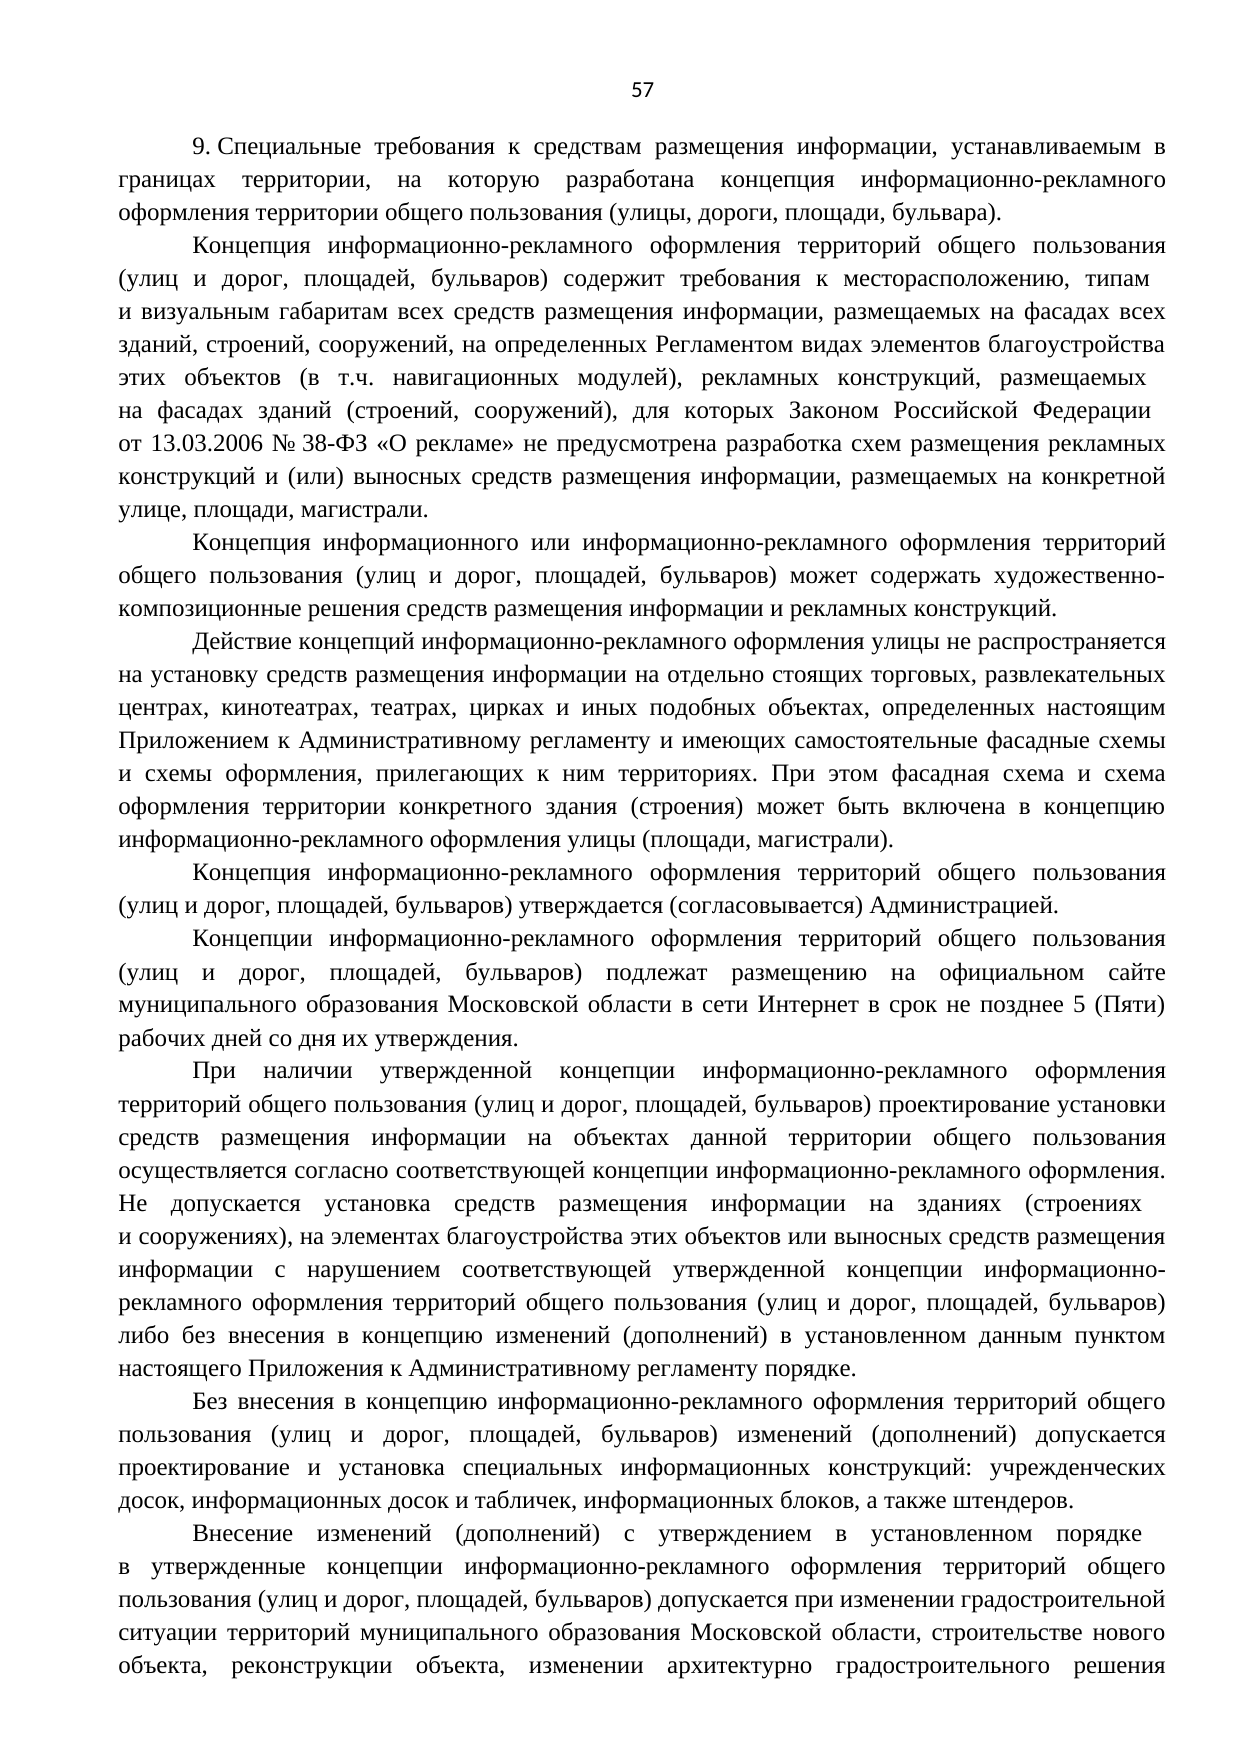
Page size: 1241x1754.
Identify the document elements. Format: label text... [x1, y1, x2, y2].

list Концепция информационно-рекламного оформления территорий общего пользования (улиц и дорог, площадей, бульваров) содержит требования к месторасположению, типам и визуальным габаритам всех средств размещения информации, размещаемых на фасадах всех зданий, строений, сооружений, на определенных Регламентом видах элементов благоустройства этих объектов (в т.ч. навигационных модулей), рекламных конструкций, размещаемых на фасадах зданий (строений, сооружений), для которых Законом Российской Федерации от 13.03.2006 № 38-ФЗ «О рекламе» не предусмотрена разработка схем размещения рекламных конструкций и (или) выносных средств размещения информации, размещаемых на конкретной улице, площади, магистрали. [118, 230, 1167, 523]
list Концепция информационно-рекламного оформления территорий общего пользования (улиц и дорог, площадей, бульваров) утверждается (согласовывается) Администрацией. [118, 857, 1167, 919]
list Действие концепций информационно-рекламного оформления улицы не распространяется на установку средств размещения информации на отдельно стоящих торговых, развлекательных центрах, кинотеатрах, театрах, цирках и иных подобных объектах, определенных настоящим Приложением к Административному регламенту и имеющих самостоятельные фасадные схемы и схемы оформления, прилегающих к ним территориях. При этом фасадная схема и схема оформления территории конкретного здания (строения) может быть включена в концепцию информационно-рекламного оформления улицы (площади, магистрали). [118, 626, 1167, 853]
text При наличии утвержденной концепции информационно-рекламного оформления территорий общего пользования (улиц и дорог, площадей, бульваров) проектирование установки средств размещения информации на объектах данной территории общего пользования осуществляется согласно соответствующей концепции информационно-рекламного оформления. Не допускается установка средств размещения информации на зданиях (строениях и сооружениях), на элементах благоустройства этих объектов или выносных средств размещения информации с нарушением соответствующей утвержденной концепции информационно-рекламного оформления территорий общего пользования (улиц и дорог, площадей, бульваров) либо без внесения в концепцию изменений (дополнений) в установленном данным пунктом настоящего Приложения к Административному регламенту порядке. [118, 1056, 1167, 1382]
list Концепция информационного или информационно-рекламного оформления территорий общего пользования (улиц и дорог, площадей, бульваров) может содержать художественно-композиционные решения средств размещения информации и рекламных конструкций. [118, 527, 1167, 622]
list Специальные требования к средствам размещения информации, устанавливаемым в границах территории, на которую разработана концепция информационно-рекламного оформления территории общего пользования (улицы, дороги, площади, бульвара). [118, 131, 1167, 226]
list Концепции информационно-рекламного оформления территорий общего пользования (улиц и дорог, площадей, бульваров) подлежат размещению на официальном сайте муниципального образования Московской области в сети Интернет в срок не позднее 5 (Пяти) рабочих дней со дня их утверждения. [118, 923, 1167, 1051]
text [118, 1518, 1167, 1679]
text Без внесения в концепцию информационно-рекламного оформления территорий общего пользования (улиц и дорог, площадей, бульваров) изменений (дополнений) допускается проектирование и установка специальных информационных конструкций: учрежденческих досок, информационных досок и табличек, информационных блоков, а также штендеров. [118, 1386, 1167, 1514]
